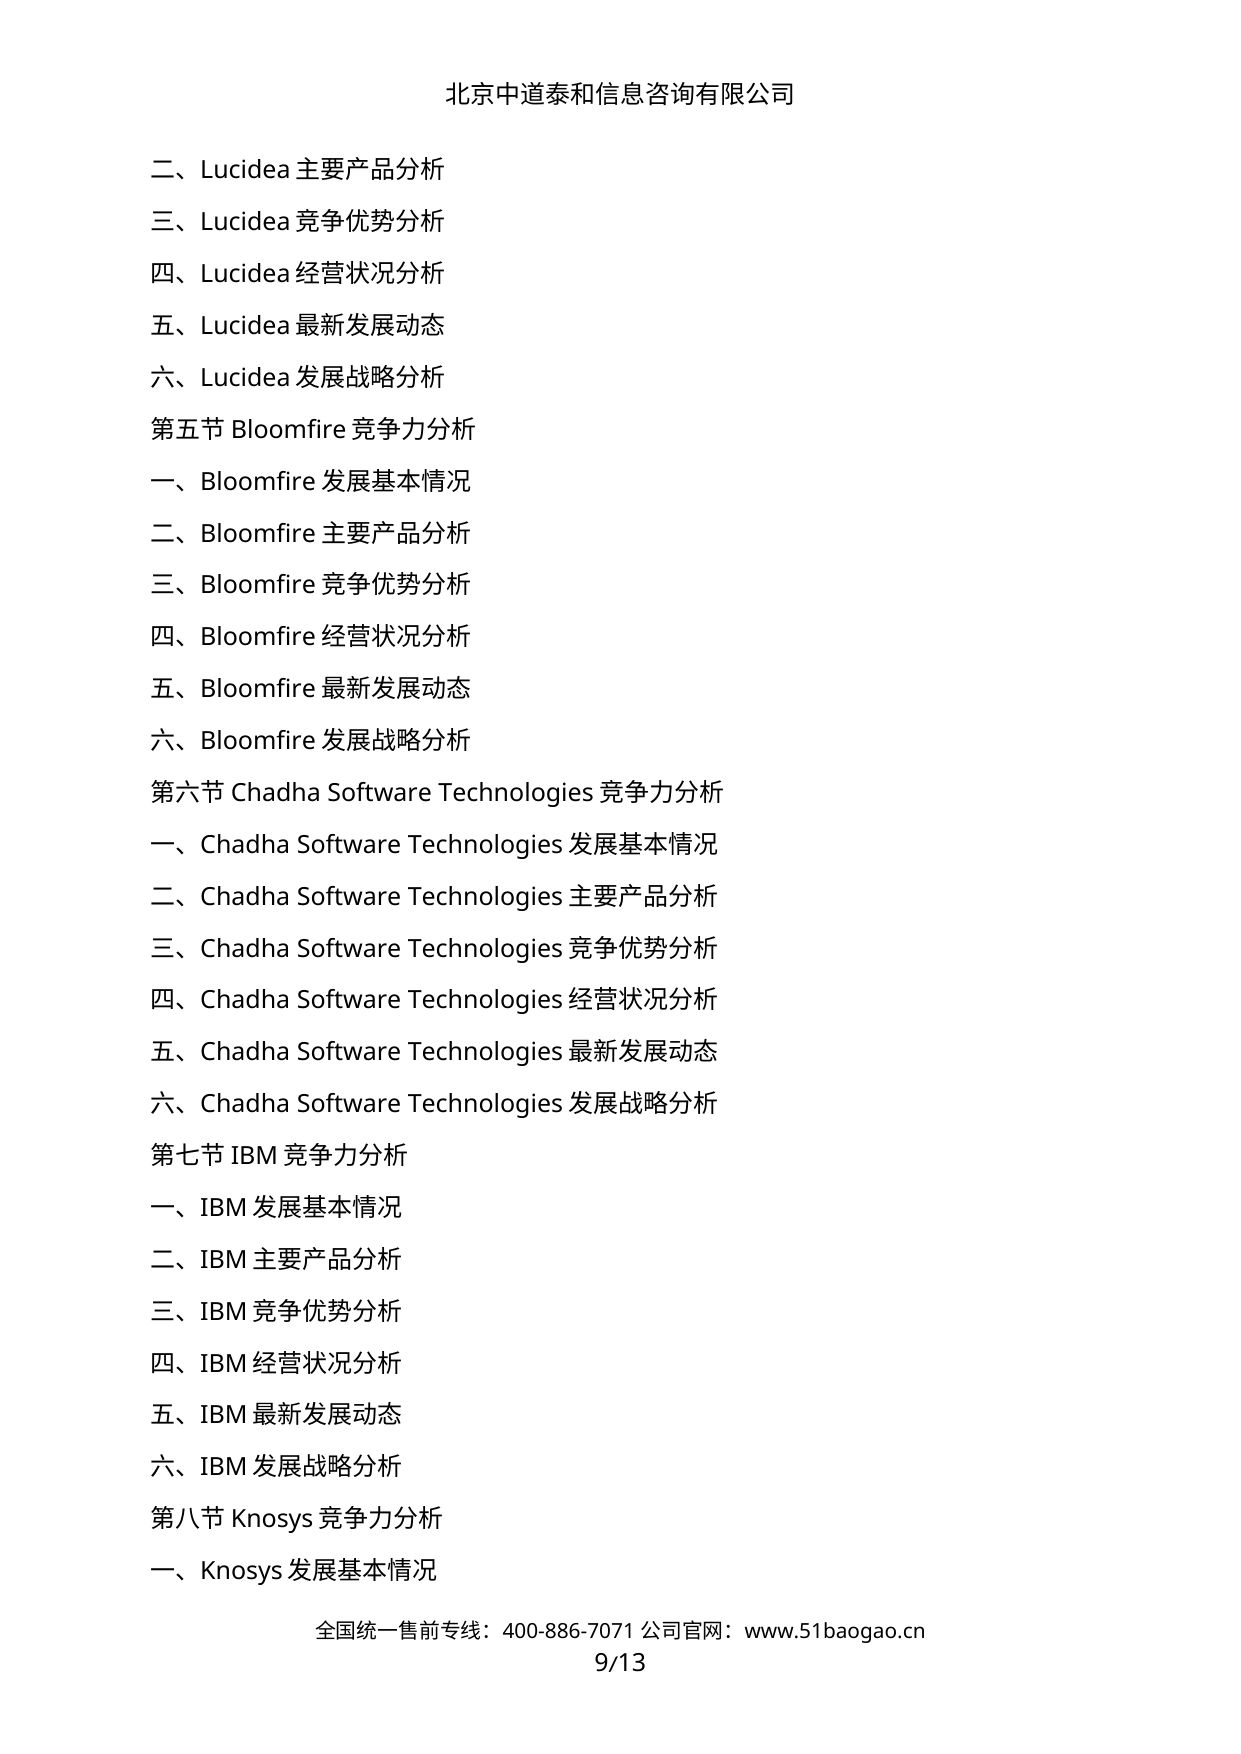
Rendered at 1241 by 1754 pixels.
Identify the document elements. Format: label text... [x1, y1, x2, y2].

text 三、Chadha Software Technologies竞争优势分析 [150, 928, 1090, 964]
text 第八节 Knosys竞争力分析 [150, 1499, 1090, 1535]
text 四、Chadha Software Technologies经营状况分析 [150, 980, 1090, 1016]
text 第六节 Chadha Software Technologies竞争力分析 [150, 772, 1090, 809]
text 三、Lucidea竞争优势分析 [150, 202, 1090, 238]
text 六、IBM发展战略分析 [150, 1447, 1090, 1483]
text 第七节 IBM竞争力分析 [150, 1136, 1090, 1172]
text 二、Lucidea主要产品分析 [150, 150, 1090, 186]
text 六、Chadha Software Technologies发展战略分析 [150, 1084, 1090, 1120]
text 四、IBM经营状况分析 [150, 1343, 1090, 1379]
text 四、Lucidea经营状况分析 [150, 254, 1090, 290]
text 一、Knosys发展基本情况 [150, 1551, 1090, 1587]
text 第五节 Bloomfire竞争力分析 [150, 409, 1090, 446]
text 二、Bloomfire主要产品分析 [150, 513, 1090, 549]
text 二、IBM主要产品分析 [150, 1239, 1090, 1276]
text 五、Bloomfire最新发展动态 [150, 669, 1090, 705]
text 三、IBM竞争优势分析 [150, 1291, 1090, 1327]
text 二、Chadha Software Technologies主要产品分析 [150, 876, 1090, 912]
text 一、IBM发展基本情况 [150, 1187, 1090, 1224]
text 五、Chadha Software Technologies最新发展动态 [150, 1032, 1090, 1068]
text 五、IBM最新发展动态 [150, 1395, 1090, 1431]
text 一、Chadha Software Technologies发展基本情况 [150, 824, 1090, 861]
text 三、Bloomfire竞争优势分析 [150, 565, 1090, 601]
text 一、Bloomfire发展基本情况 [150, 461, 1090, 497]
text 四、Bloomfire经营状况分析 [150, 617, 1090, 653]
text 六、Bloomfire发展战略分析 [150, 721, 1090, 757]
text 六、Lucidea发展战略分析 [150, 357, 1090, 394]
text 五、Lucidea最新发展动态 [150, 306, 1090, 342]
